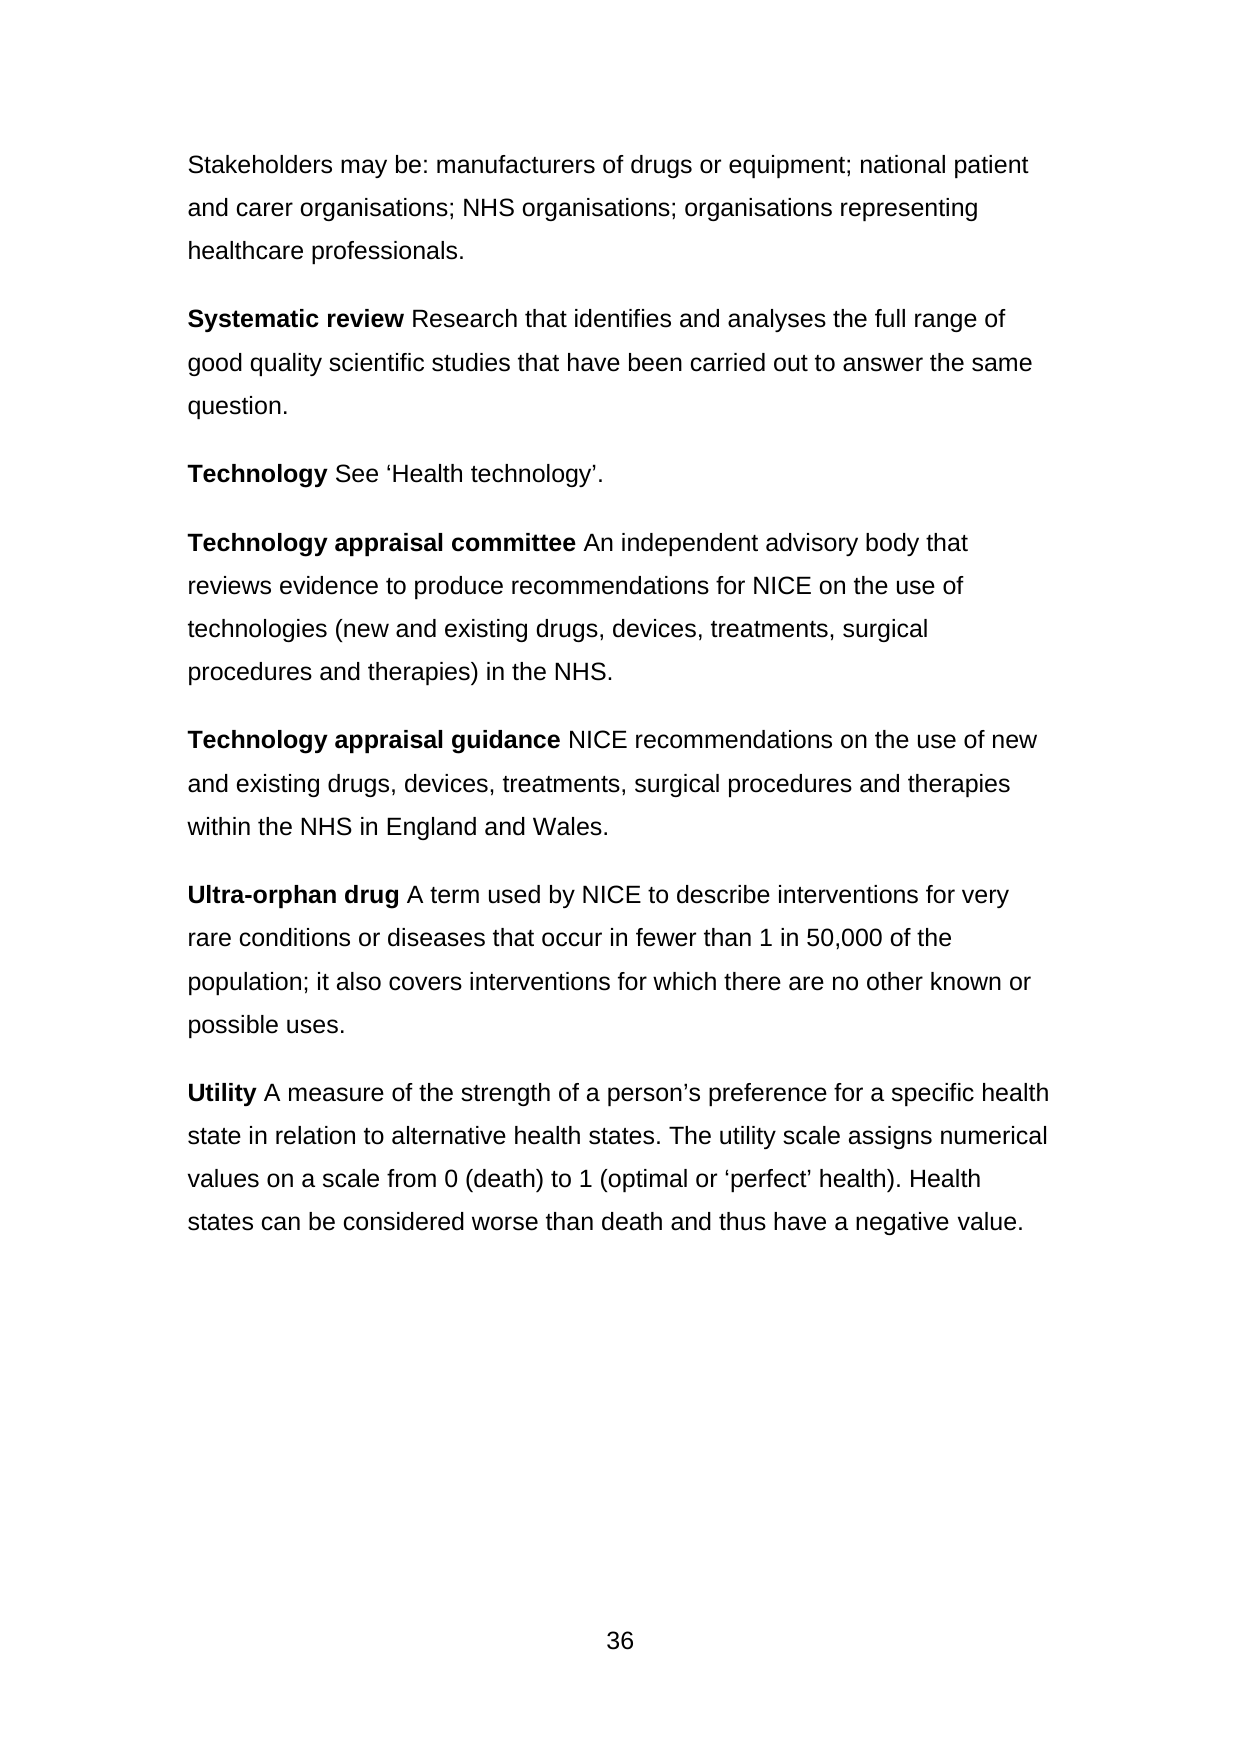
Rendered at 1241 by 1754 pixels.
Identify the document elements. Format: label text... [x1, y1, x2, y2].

text Systematic review Research that identifies and analyses the full range of good quality scientific studies that have been carried out to answer the same question. [187, 304, 1036, 419]
text Technology appraisal committee An independent advisory body that reviews evidence to produce recommendations for NICE on the use of technologies (new and existing drugs, devices, treatments, surgical procedures and therapies) in the NHS. [187, 527, 971, 686]
text Technology appraisal guidance NICE recommendations on the use of new and existing drugs, devices, treatments, surgical procedures and therapies within the NHS in England and Wales. [187, 725, 1040, 840]
text Ultra-orphan drug A term used by NICE to describe interventions for very rare conditions or diseases that occur in fewer than 1 in 50,000 of the population; it also covers interventions for which there are no other known or possible uses. [187, 880, 1035, 1038]
text Stakeholders may be: manufacturers of drugs or equipment; national patient and carer organisations; NHS organisations; organisations representing healthcare professionals. [187, 150, 1032, 265]
text Technology See ‘Health technology’. [187, 459, 1065, 488]
text Utility A measure of the strength of a person’s preference for a specific health state in relation to alternative health states. The utility scale assigns numerical values on a scale from 0 (death) to 1 (optimal or ‘perfect’ health). Health states can be considered worse than death and thus have a negative value. [187, 1078, 1051, 1236]
